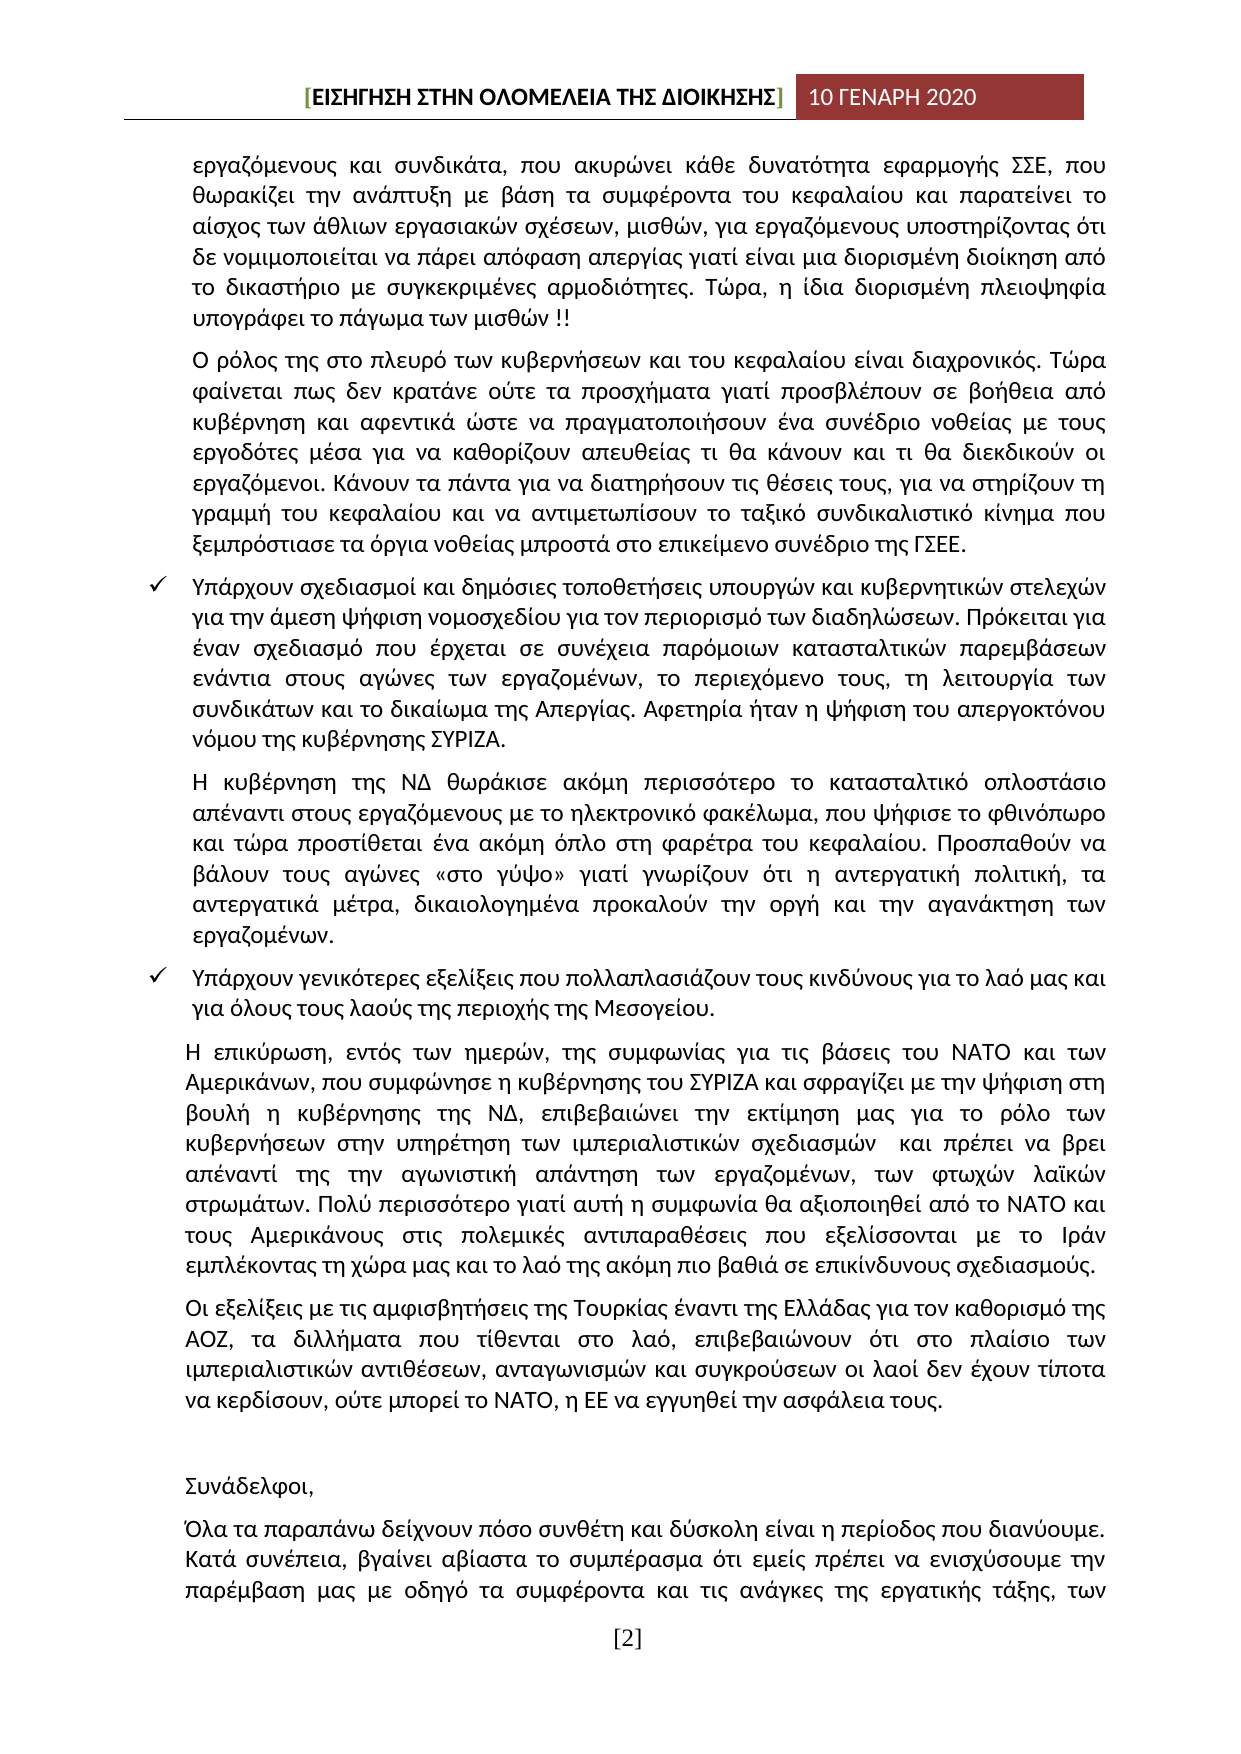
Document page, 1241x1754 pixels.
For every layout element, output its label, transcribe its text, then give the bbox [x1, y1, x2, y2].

list Υπάρχουν γενικότερες εξελίξεις που πολλαπλασιάζουν τους κινδύνους για το λαό μας και για όλους τους λαούς της περιοχής της Μεσογείου. [148, 962, 1107, 1023]
list Η κυβέρνηση της ΝΔ θωράκισε ακόμη περισσότερο το κατασταλτικό οπλοστάσιο απέναντι στους εργαζόμενους με το ηλεκτρονικό φακέλωμα, που ψήφισε το φθινόπωρο και τώρα προστίθεται ένα ακόμη όπλο στη φαρέτρα του κεφαλαίου. Προσπαθούν να βάλουν τους αγώνες «στο γύψο» γιατί γνωρίζουν ότι η αντεργατική πολιτική, τα αντεργατικά μέτρα, δικαιολογημένα προκαλούν την οργή και την αγανάκτηση των εργαζομένων. [192, 766, 1107, 949]
list Ο ρόλος της στο πλευρό των κυβερνήσεων και του κεφαλαίου είναι διαχρονικός. Τώρα φαίνεται πως δεν κρατάνε ούτε τα προσχήματα γιατί προσβλέπουν σε βοήθεια από κυβέρνηση και αφεντικά ώστε να πραγματοποιήσουν ένα συνέδριο νοθείας με τους εργοδότες μέσα για να καθορίζουν απευθείας τι θα κάνουν και τι θα διεκδικούν οι εργαζόμενοι. Κάνουν τα πάντα για να διατηρήσουν τις θέσεις τους, για να στηρίζουν τη γραμμή του κεφαλαίου και να αντιμετωπίσουν το ταξικό συνδικαλιστικό κίνημα που ξεμπρόστιασε τα όργια νοθείας μπροστά στο επικείμενο συνέδριο της ΓΣΕΕ. [192, 345, 1107, 558]
text Συνάδελφοι, [185, 1470, 1107, 1500]
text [185, 1513, 1107, 1604]
text Οι εξελίξεις με τις αμφισβητήσεις της Τουρκίας έναντι της Ελλάδας για τον καθορισμό της ΑΟΖ, τα διλλήματα που τίθενται στο λαό, επιβεβαιώνουν ότι στο πλαίσιο των ιμπεριαλιστικών αντιθέσεων, ανταγωνισμών και συγκρούσεων οι λαοί δεν έχουν τίποτα να κερδίσουν, ούτε μπορεί το ΝΑΤΟ, η ΕΕ να εγγυηθεί την ασφάλεια τους. [185, 1292, 1107, 1414]
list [192, 149, 1107, 332]
list Υπάρχουν σχεδιασμοί και δημόσιες τοποθετήσεις υπουργών και κυβερνητικών στελεχών για την άμεση ψήφιση νομοσχεδίου για τον περιορισμό των διαδηλώσεων. Πρόκειται για έναν σχεδιασμό που έρχεται σε συνέχεια παρόμοιων κατασταλτικών παρεμβάσεων ενάντια στους αγώνες των εργαζομένων, το περιεχόμενο τους, τη λειτουργία των συνδικάτων και το δικαίωμα της Απεργίας. Αφετηρία ήταν η ψήφιση του απεργοκτόνου νόμου της κυβέρνησης ΣΥΡΙΖΑ. [148, 571, 1107, 754]
text Η επικύρωση, εντός των ημερών, της συμφωνίας για τις βάσεις του ΝΑΤΟ και των Αμερικάνων, που συμφώνησε η κυβέρνησης του ΣΥΡΙΖΑ και σφραγίζει με την ψήφιση στη βουλή η κυβέρνησης της ΝΔ, επιβεβαιώνει την εκτίμηση μας για το ρόλο των κυβερνήσεων στην υπηρέτηση των ιμπεριαλιστικών σχεδιασμών και πρέπει να βρει απέναντί της την αγωνιστική απάντηση των εργαζομένων, των φτωχών λαϊκών στρωμάτων. Πολύ περισσότερο γιατί αυτή η συμφωνία θα αξιοποιηθεί από το ΝΑΤΟ και τους Αμερικάνους στις πολεμικές αντιπαραθέσεις που εξελίσσονται με το Ιράν εμπλέκοντας τη χώρα μας και το λαό της ακόμη πιο βαθιά σε επικίνδυνους σχεδιασμούς. [185, 1036, 1107, 1280]
